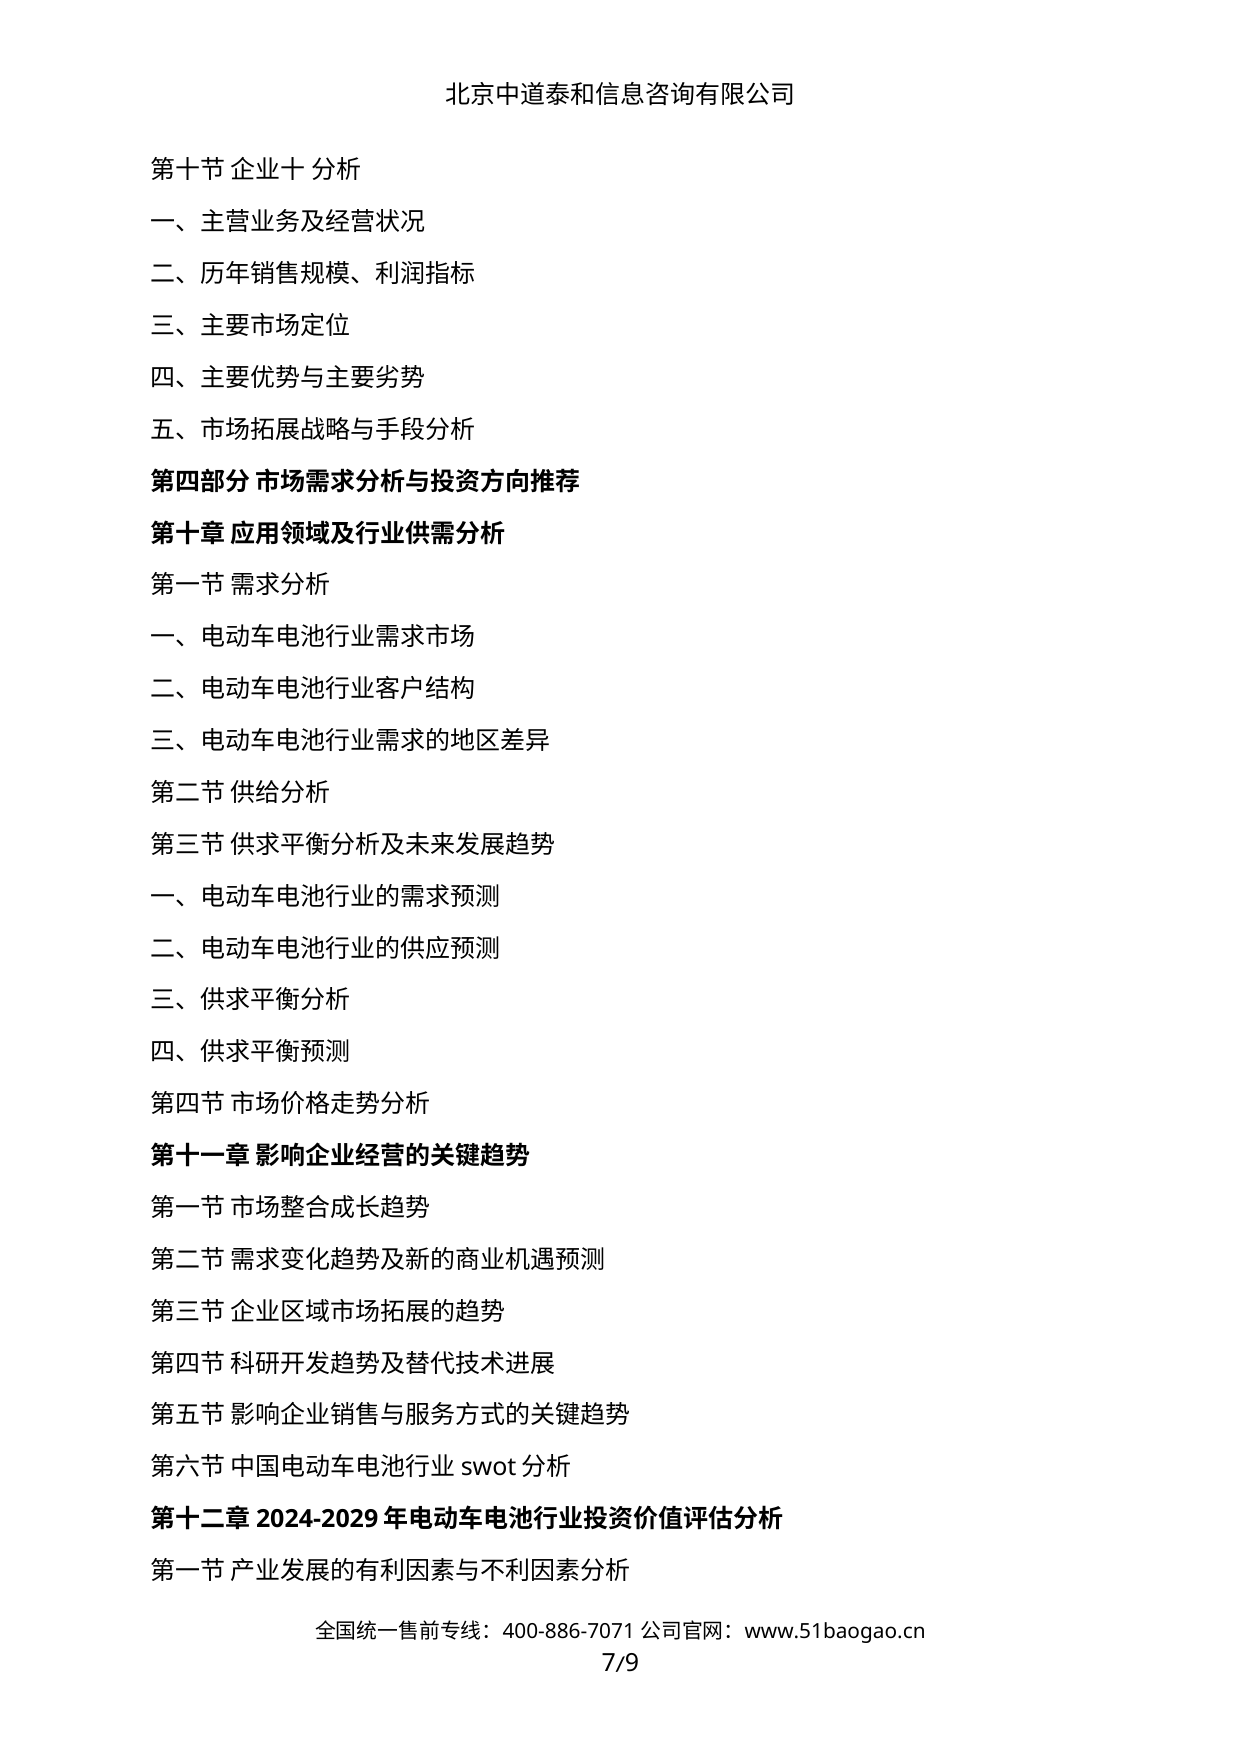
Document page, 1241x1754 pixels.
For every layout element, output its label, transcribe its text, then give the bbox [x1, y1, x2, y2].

text 第十章 应用领域及行业供需分析 [150, 513, 1090, 549]
text 第十二章 2024-2029年电动车电池行业投资价值评估分析 [150, 1499, 1090, 1535]
text 第三节 供求平衡分析及未来发展趋势 [150, 824, 1090, 861]
text 第四部分 市场需求分析与投资方向推荐 [150, 461, 1090, 497]
text 第十一章 影响企业经营的关键趋势 [150, 1136, 1090, 1172]
text 第二节 需求变化趋势及新的商业机遇预测 [150, 1239, 1090, 1276]
text 第一节 市场整合成长趋势 [150, 1187, 1090, 1224]
text 一、主营业务及经营状况 [150, 202, 1090, 238]
text 第四节 市场价格走势分析 [150, 1084, 1090, 1120]
text 第二节 供给分析 [150, 772, 1090, 809]
text 二、历年销售规模、利润指标 [150, 254, 1090, 290]
text 第四节 科研开发趋势及替代技术进展 [150, 1343, 1090, 1379]
text 第六节 中国电动车电池行业swot分析 [150, 1447, 1090, 1483]
text 四、主要优势与主要劣势 [150, 357, 1090, 394]
text 三、电动车电池行业需求的地区差异 [150, 721, 1090, 757]
text 一、电动车电池行业需求市场 [150, 617, 1090, 653]
text 二、电动车电池行业客户结构 [150, 669, 1090, 705]
text 五、市场拓展战略与手段分析 [150, 409, 1090, 446]
text 三、供求平衡分析 [150, 980, 1090, 1016]
text 二、电动车电池行业的供应预测 [150, 928, 1090, 964]
text 第十节 企业十 分析 [150, 150, 1090, 186]
text 一、电动车电池行业的需求预测 [150, 876, 1090, 912]
text 三、主要市场定位 [150, 306, 1090, 342]
text 第一节 需求分析 [150, 565, 1090, 601]
text 第三节 企业区域市场拓展的趋势 [150, 1291, 1090, 1327]
text 第一节 产业发展的有利因素与不利因素分析 [150, 1551, 1090, 1587]
text 四、供求平衡预测 [150, 1032, 1090, 1068]
text 第五节 影响企业销售与服务方式的关键趋势 [150, 1395, 1090, 1431]
